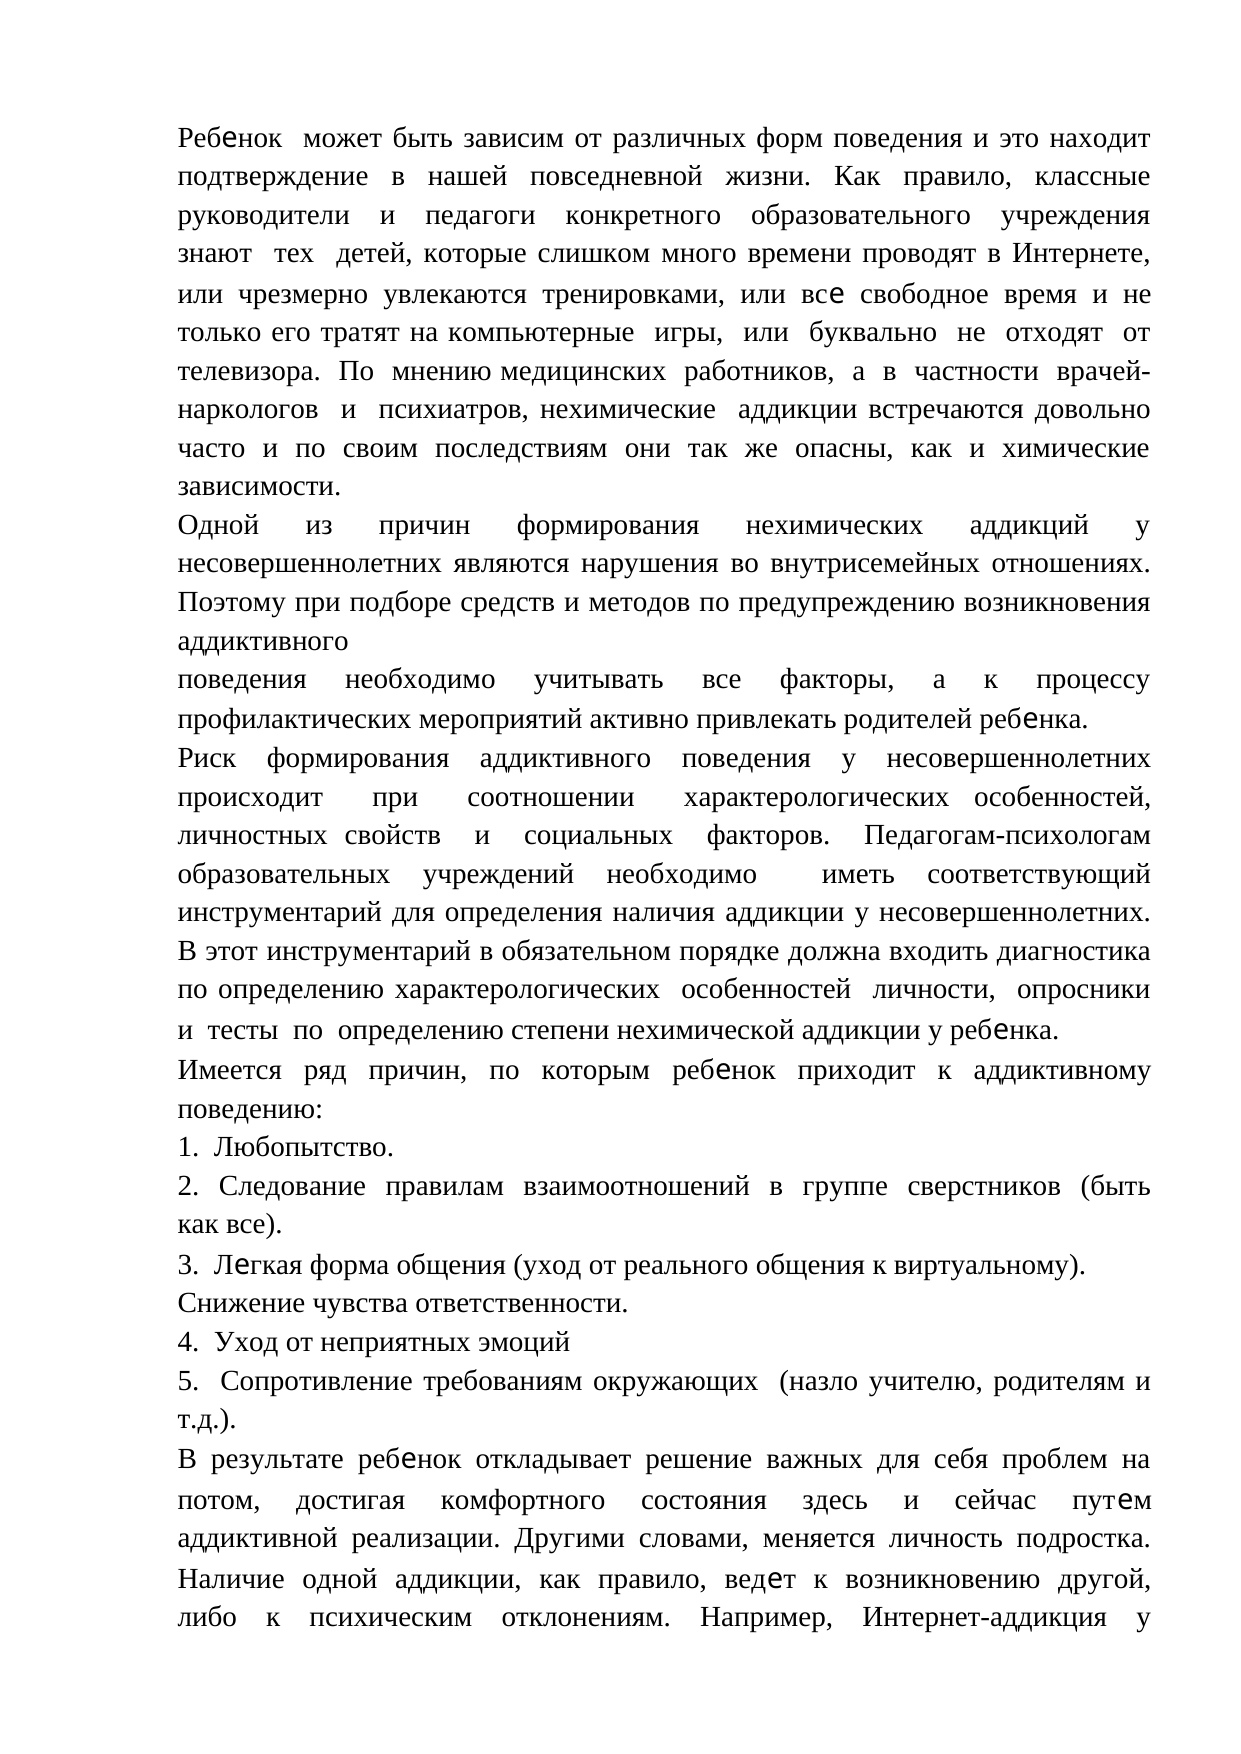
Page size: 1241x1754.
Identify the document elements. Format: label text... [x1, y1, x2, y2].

text Риск формирования аддиктивного поведения у несовершеннолетних происходит при соотношении характерологических особенностей, личностных свойств и социальных факторов. Педагогам-психологам образовательных учреждений необходимо иметь соответствующий инструментарий для определения наличия аддикции у несовершеннолетних. В этот инструментарий в обязательном порядке должна входить диагностика по определению характерологических особенностей личности, опросники и тесты по определению степени нехимической аддикции у ребенка. [177, 740, 1152, 1046]
text 4. Уход от неприятных эмоций [177, 1324, 1152, 1358]
text поведения необходимо учитывать все факторы, а к процессу профилактических мероприятий активно привлекать родителей ребенка. [177, 661, 1152, 735]
text 1. Любопытство. [177, 1129, 1152, 1163]
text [177, 1440, 1152, 1633]
text 3. Легкая форма общения (уход от реального общения к виртуальному). [177, 1245, 1152, 1280]
text 5. Сопротивление требованиям окружающих (назло учителю, родителям и т.д.). [177, 1363, 1152, 1435]
text Имеется ряд причин, по которым ребенок приходит к аддиктивному поведению: [177, 1051, 1152, 1124]
text Снижение чувства ответственности. [177, 1286, 1152, 1319]
text Одной из причин формирования нехимических аддикций у несовершеннолетних являются нарушения во внутрисемейных отношениях. Поэтому при подборе средств и методов по предупреждению возникновения аддиктивного [177, 507, 1152, 656]
text 2. Следование правилам взаимоотношений в группе сверстников (быть как все). [177, 1168, 1152, 1240]
text Ребенок может быть зависим от различных форм поведения и это находит подтверждение в нашей повседневной жизни. Как правило, классные руководители и педагоги конкретного образовательного учреждения знают тех детей, которые слишком много времени проводят в Интернете, или чрезмерно увлекаются тренировками, или все свободное время и не только его тратят на компьютерные игры, или буквально не отходят от телевизора. По мнению медицинских работников, а в частности врачей-наркологов и психиатров, нехимические аддикции встречаются довольно часто и по своим последствиям они так же опасны, как и химические зависимости. [177, 118, 1152, 502]
